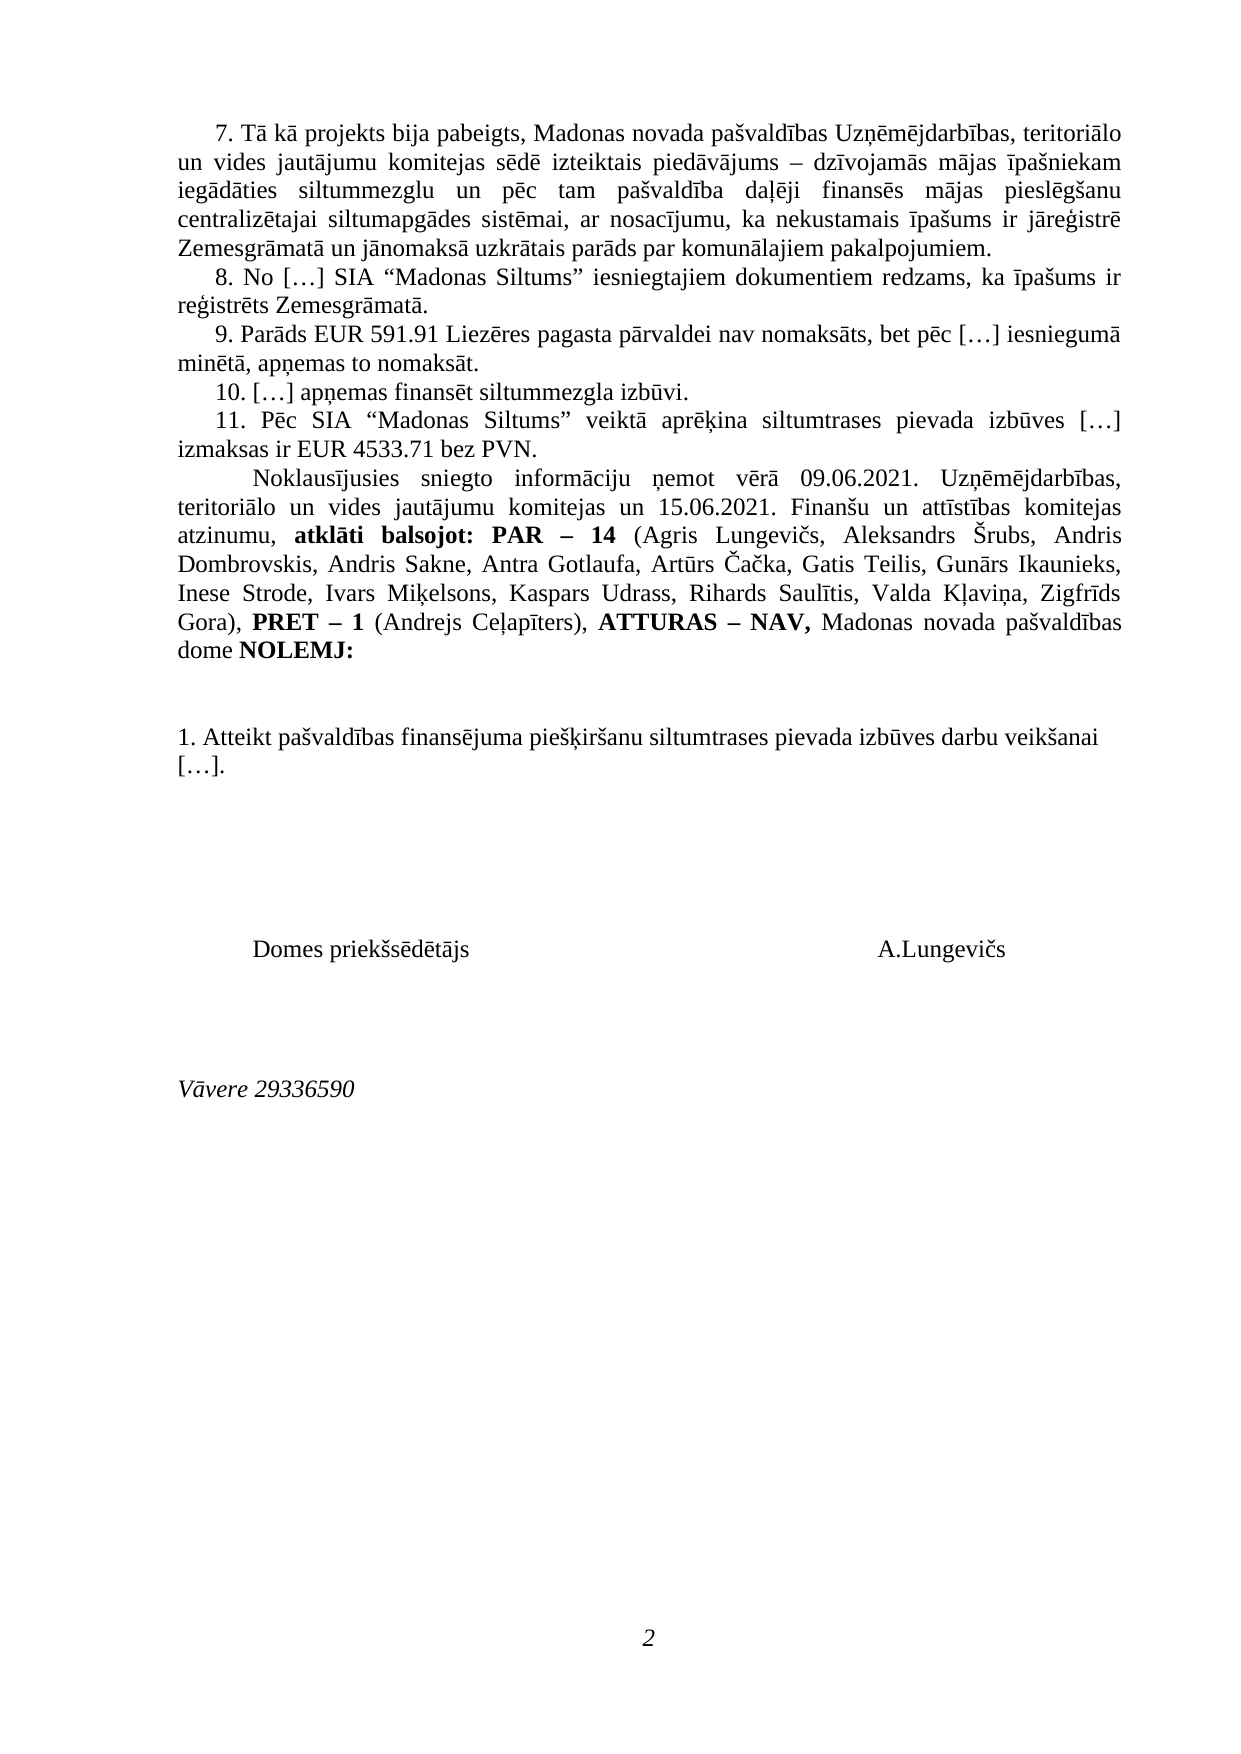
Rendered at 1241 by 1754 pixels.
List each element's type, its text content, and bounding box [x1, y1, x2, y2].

text 8. No […] SIA “Madonas Siltums” iesniegtajiem dokumentiem redzams, ka īpašums ir reģistrēts Zemesgrāmatā. [177, 262, 1122, 319]
text 11. Pēc SIA “Madonas Siltums” veiktā aprēķina siltumtrases pievada izbūves […] izmaksas ir EUR 4533.71 bez PVN. [177, 406, 1122, 463]
text 10. […] apņemas finansēt siltummezgla izbūvi. [177, 377, 1122, 406]
text 7. Tā kā projekts bija pabeigts, Madonas novada pašvaldības Uzņēmējdarbības, teritoriālo un vides jautājumu komitejas sēdē izteiktais piedāvājums – dzīvojamās mājas īpašniekam iegādāties siltummezglu un pēc tam pašvaldība daļēji finansēs mājas pieslēgšanu centralizētajai siltumapgādes sistēmai, ar nosacījumu, ka nekustamais īpašums ir jāreģistrē Zemesgrāmatā un jānomaksā uzkrātais parāds par komunālajiem pakalpojumiem. [177, 118, 1122, 262]
text Noklausījusies sniegto informāciju ņemot vērā 09.06.2021. Uzņēmējdarbības, teritoriālo un vides jautājumu komitejas un 15.06.2021. Finanšu un attīstības komitejas atzinumu, atklāti balsojot: PAR – 14 (Agris Lungevičs, Aleksandrs Šrubs, Andris Dombrovskis, Andris Sakne, Antra Gotlaufa, Artūrs Čačka, Gatis Teilis, Gunārs Ikaunieks, Inese Strode, Ivars Miķelsons, Kaspars Udrass, Rihards Saulītis, Valda Kļaviņa, Zigfrīds Gora), PRET – 1 (Andrejs Ceļapīters), ATTURAS – NAV, Madonas novada pašvaldības dome NOLEMJ: [177, 463, 1122, 664]
text Domes priekšsēdētājs A.Lungevičs [177, 934, 1122, 963]
text 9. Parāds EUR 591.91 Liezēres pagasta pārvaldei nav nomaksāts, bet pēc […] iesniegumā minētā, apņemas to nomaksāt. [177, 319, 1122, 377]
text Vāvere 29336590 [177, 1074, 1122, 1102]
text 1. Atteikt pašvaldības finansējuma piešķiršanu siltumtrases pievada izbūves darbu veikšanai […]. [177, 722, 1122, 779]
